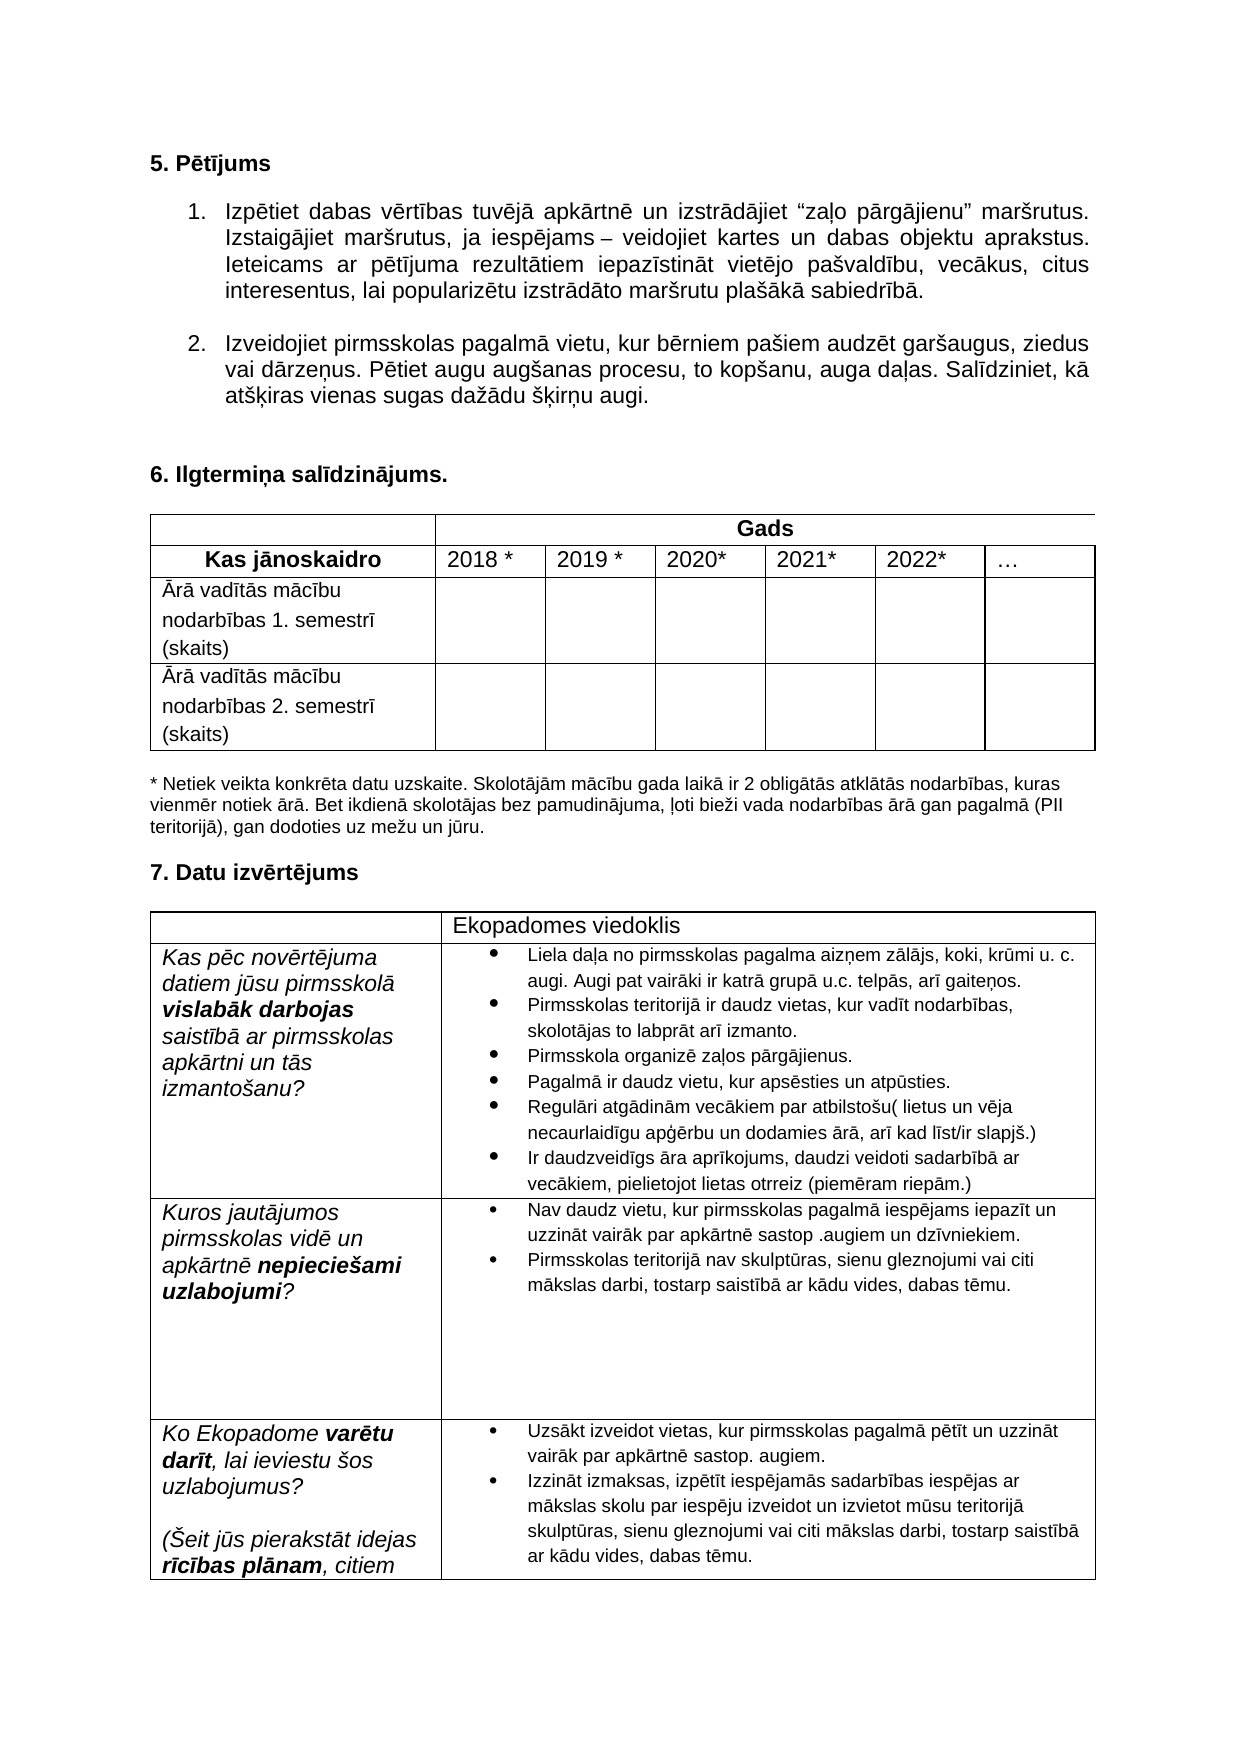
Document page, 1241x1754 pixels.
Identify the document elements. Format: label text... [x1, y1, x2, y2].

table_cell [442, 1420, 1095, 1578]
table_cell Kuros jautājumos pirmsskolas vidē un apkārtnē nepieciešami uzlabojumi? [151, 1199, 441, 1419]
table_cell Kas pēc novērtējuma datiem jūsu pirmsskolā vislabāk darbojas saistībā ar pirmsskolas apkārtni un tās izmantošanu? [151, 944, 441, 1198]
table_cell Kas jānoskaidro [151, 546, 435, 577]
table_header [151, 913, 441, 943]
table_cell 2019 * [546, 546, 655, 577]
table_cell Liela daļa no pirmsskolas pagalma aizņem zālājs, koki, krūmi u. c. augi. Augi pat vairāki ir katrā grupā u.c. telpās, arī gaiteņos. Pirmsskolas teritorijā ir daudz vietas, kur vadīt nodarbības, skolotājas to labprāt arī izmanto. Pirmsskola organizē zaļos pārgājienus. Pagalmā ir daudz vietu, kur apsēsties un atpūsties. Regulāri atgādinām vecākiem par atbilstošu( lietus un vēja necaurlaidīgu apģērbu un dodamies ārā, arī kad līst/ir slapjš.) Ir daudzveidīgs āra aprīkojums, daudzi veidoti sadarbībā ar vecākiem, pielietojot lietas otrreiz (piemēram riepām.) [442, 944, 1095, 1198]
table_cell [436, 664, 545, 750]
table_header Gads [436, 515, 1095, 545]
text 6. Ilgtermiņa salīdzinājums. [150, 461, 1090, 488]
text * Netiek veikta konkrēta datu uzskaite. Skolotājām mācību gada laikā ir 2 obligātās atklātās nodarbības, kuras vienmēr notiek ārā. Bet ikdienā skolotājas bez pamudinājuma, ļoti bieži vada nodarbības ārā gan pagalmā (PII teritorijā), gan dodoties uz mežu un jūru. [150, 772, 1090, 837]
table_cell Ārā vadītās mācību nodarbības 1. semestrī (skaits) [151, 578, 435, 663]
table_cell [546, 578, 655, 663]
table_cell … [986, 546, 1094, 577]
table_cell [876, 578, 984, 663]
table_cell [656, 578, 765, 663]
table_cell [151, 1420, 441, 1578]
text 7. Datu izvērtējums [150, 859, 1090, 885]
table_cell Nav daudz vietu, kur pirmsskolas pagalmā iespējams iepazīt un uzzināt vairāk par apkārtnē sastop .augiem un dzīvniekiem. Pirmsskolas teritorijā nav skulptūras, sienu gleznojumi vai citi mākslas darbi, tostarp saistībā ar kādu vides, dabas tēmu. [442, 1199, 1095, 1419]
table_cell [436, 578, 545, 663]
text 5. Pētījums [150, 150, 1090, 176]
table_cell [986, 664, 1094, 750]
table_header [151, 515, 435, 545]
table_cell [986, 578, 1094, 663]
list Izveidojiet pirmsskolas pagalmā vietu, kur bērniem pašiem audzēt garšaugus, ziedus vai dārzeņus. Pētiet augu augšanas procesu, to kopšanu, auga daļas. Salīdziniet, kā atšķiras vienas sugas dažādu šķirņu augi. [187, 330, 1090, 409]
table_cell [546, 664, 655, 750]
table_cell 2021* [766, 546, 875, 577]
table_cell [876, 664, 984, 750]
table_header Ekopadomes viedoklis [442, 913, 1095, 943]
table_cell [766, 664, 875, 750]
table_cell 2022* [876, 546, 984, 577]
table_cell 2018 * [436, 546, 545, 577]
table_cell Ārā vadītās mācību nodarbības 2. semestrī (skaits) [151, 664, 435, 750]
table_cell [656, 664, 765, 750]
table_cell 2020* [656, 546, 765, 577]
table_cell [766, 578, 875, 663]
list Izpētiet dabas vērtības tuvējā apkārtnē un izstrādājiet “zaļo pārgājienu” maršrutus. Izstaigājiet maršrutus, ja iespējams – veidojiet kartes un dabas objektu aprakstus. Ieteicams ar pētījuma rezultātiem iepazīstināt vietējo pašvaldību, vecākus, citus interesentus, lai popularizētu izstrādāto maršrutu plašākā sabiedrībā. [187, 198, 1090, 303]
